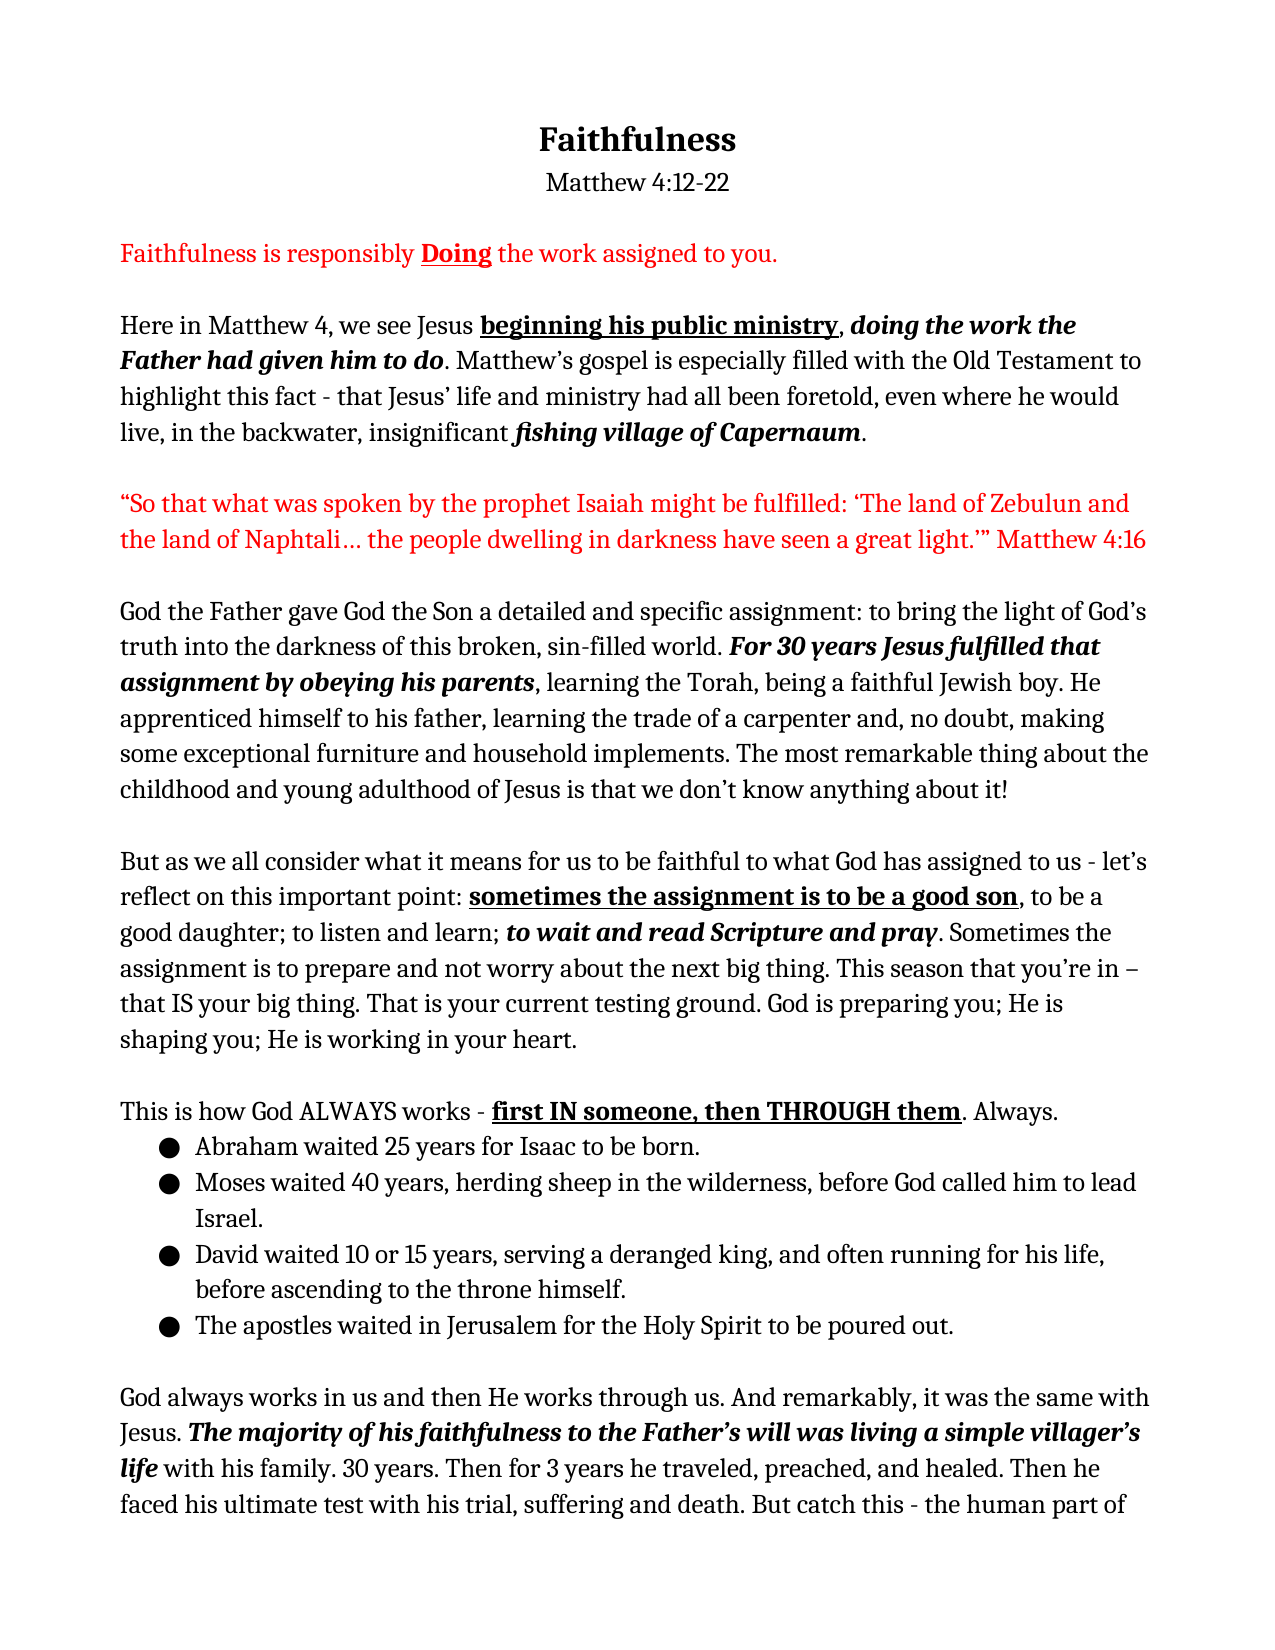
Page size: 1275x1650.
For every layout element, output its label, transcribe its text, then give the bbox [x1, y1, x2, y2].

text Here in Matthew 4, we see Jesus beginning his public ministry, doing the work the Father had given him to do. Matthew’s gospel is especially filled with the Old Testament to highlight this fact - that Jesus’ life and ministry had all been foretold, even where he would live, in the backwater, insignificant fishing village of Capernaum. [120, 310, 1155, 448]
list Moses waited 40 years, herding sheep in the wilderness, before God called him to lead Israel. [157, 1167, 1155, 1234]
text Matthew 4:12-22 [120, 167, 1155, 198]
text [120, 1382, 1155, 1520]
text But as we all consider what it means for us to be faithful to what God has assigned to us - let’s reflect on this important point: sometimes the assignment is to be a good son, to be a good daughter; to listen and learn; to wait and read Scripture and pray. Sometimes the assignment is to prepare and not worry about the next big thing. This season that you’re in – that IS your big thing. That is your current testing ground. God is preparing you; He is shaping you; He is working in your heart. [120, 846, 1155, 1055]
list The apostles waited in Jerusalem for the Holy Spirit to be poured out. [157, 1310, 1155, 1341]
text This is how God ALWAYS works - first IN someone, then THROUGH them. Always. [120, 1096, 1155, 1127]
list David waited 10 or 15 years, serving a deranged king, and often running for his life, before ascending to the throne himself. [157, 1239, 1155, 1306]
list Abraham waited 25 years for Isaac to be born. [157, 1131, 1155, 1163]
text Faithfulness is responsibly Doing the work assigned to you. [120, 238, 1155, 269]
text “So that what was spoken by the prophet Isaiah might be fulfilled: ‘The land of Zebulun and the land of Naphtali… the people dwelling in darkness have seen a great light.’” Matthew 4:16 [120, 488, 1155, 555]
text Faithfulness [120, 120, 1155, 161]
text God the Father gave God the Son a detailed and specific assignment: to bring the light of God’s truth into the darkness of this broken, sin-filled world. For 30 years Jesus fulfilled that assignment by obeying his parents, learning the Torah, being a faithful Jewish boy. He apprenticed himself to his father, learning the trade of a carpenter and, no doubt, making some exceptional furniture and household implements. The most remarkable thing about the childhood and young adulthood of Jesus is that we don’t know anything about it! [120, 596, 1155, 805]
